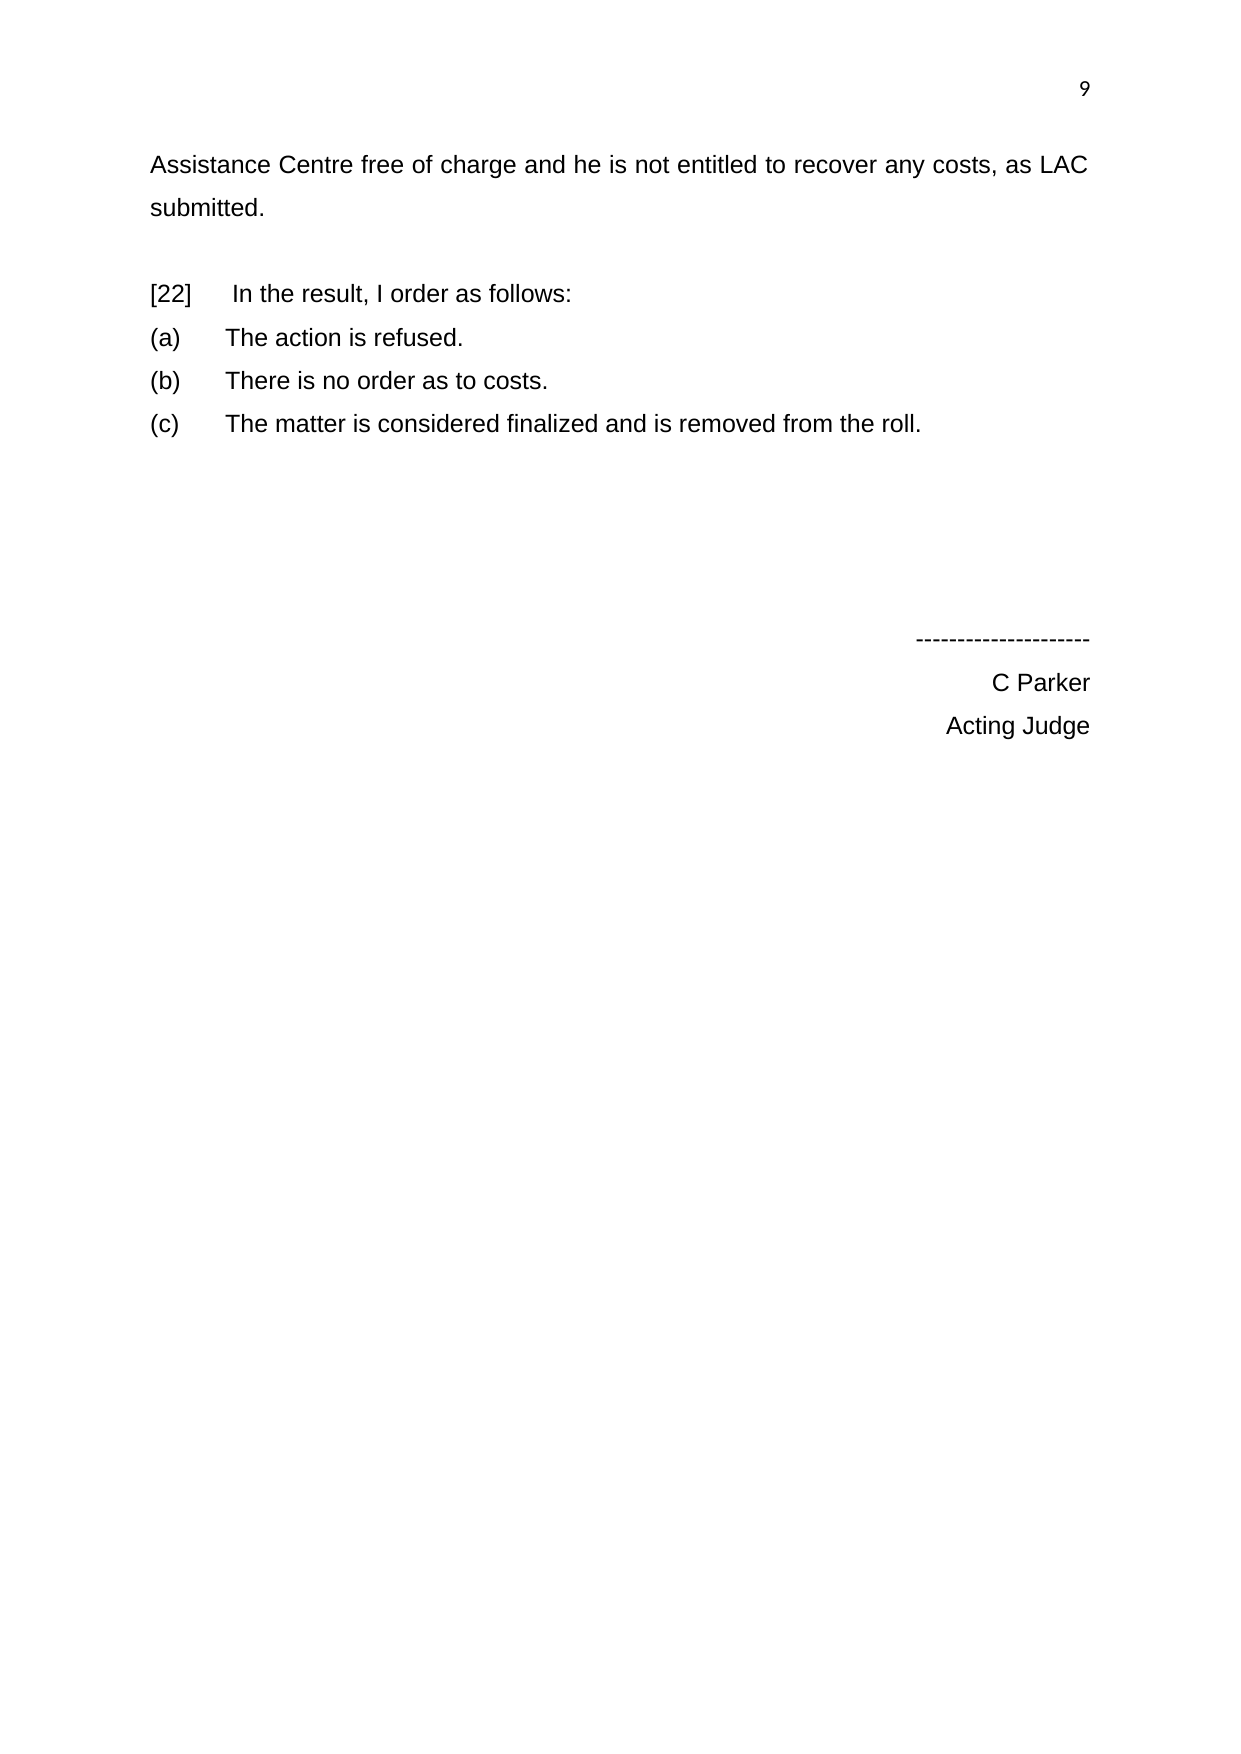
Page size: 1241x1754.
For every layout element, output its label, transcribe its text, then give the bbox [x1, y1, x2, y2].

text (a) The action is refused. [150, 322, 1090, 351]
text [22] In the result, I order as follows: [150, 279, 1090, 308]
text Acting Judge [150, 711, 1090, 739]
text (b) There is no order as to costs. [150, 366, 1090, 394]
text --------------------- [150, 624, 1090, 653]
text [150, 150, 1090, 222]
text (c) The matter is considered finalized and is removed from the roll. [150, 409, 1090, 437]
text C Parker [150, 667, 1090, 696]
